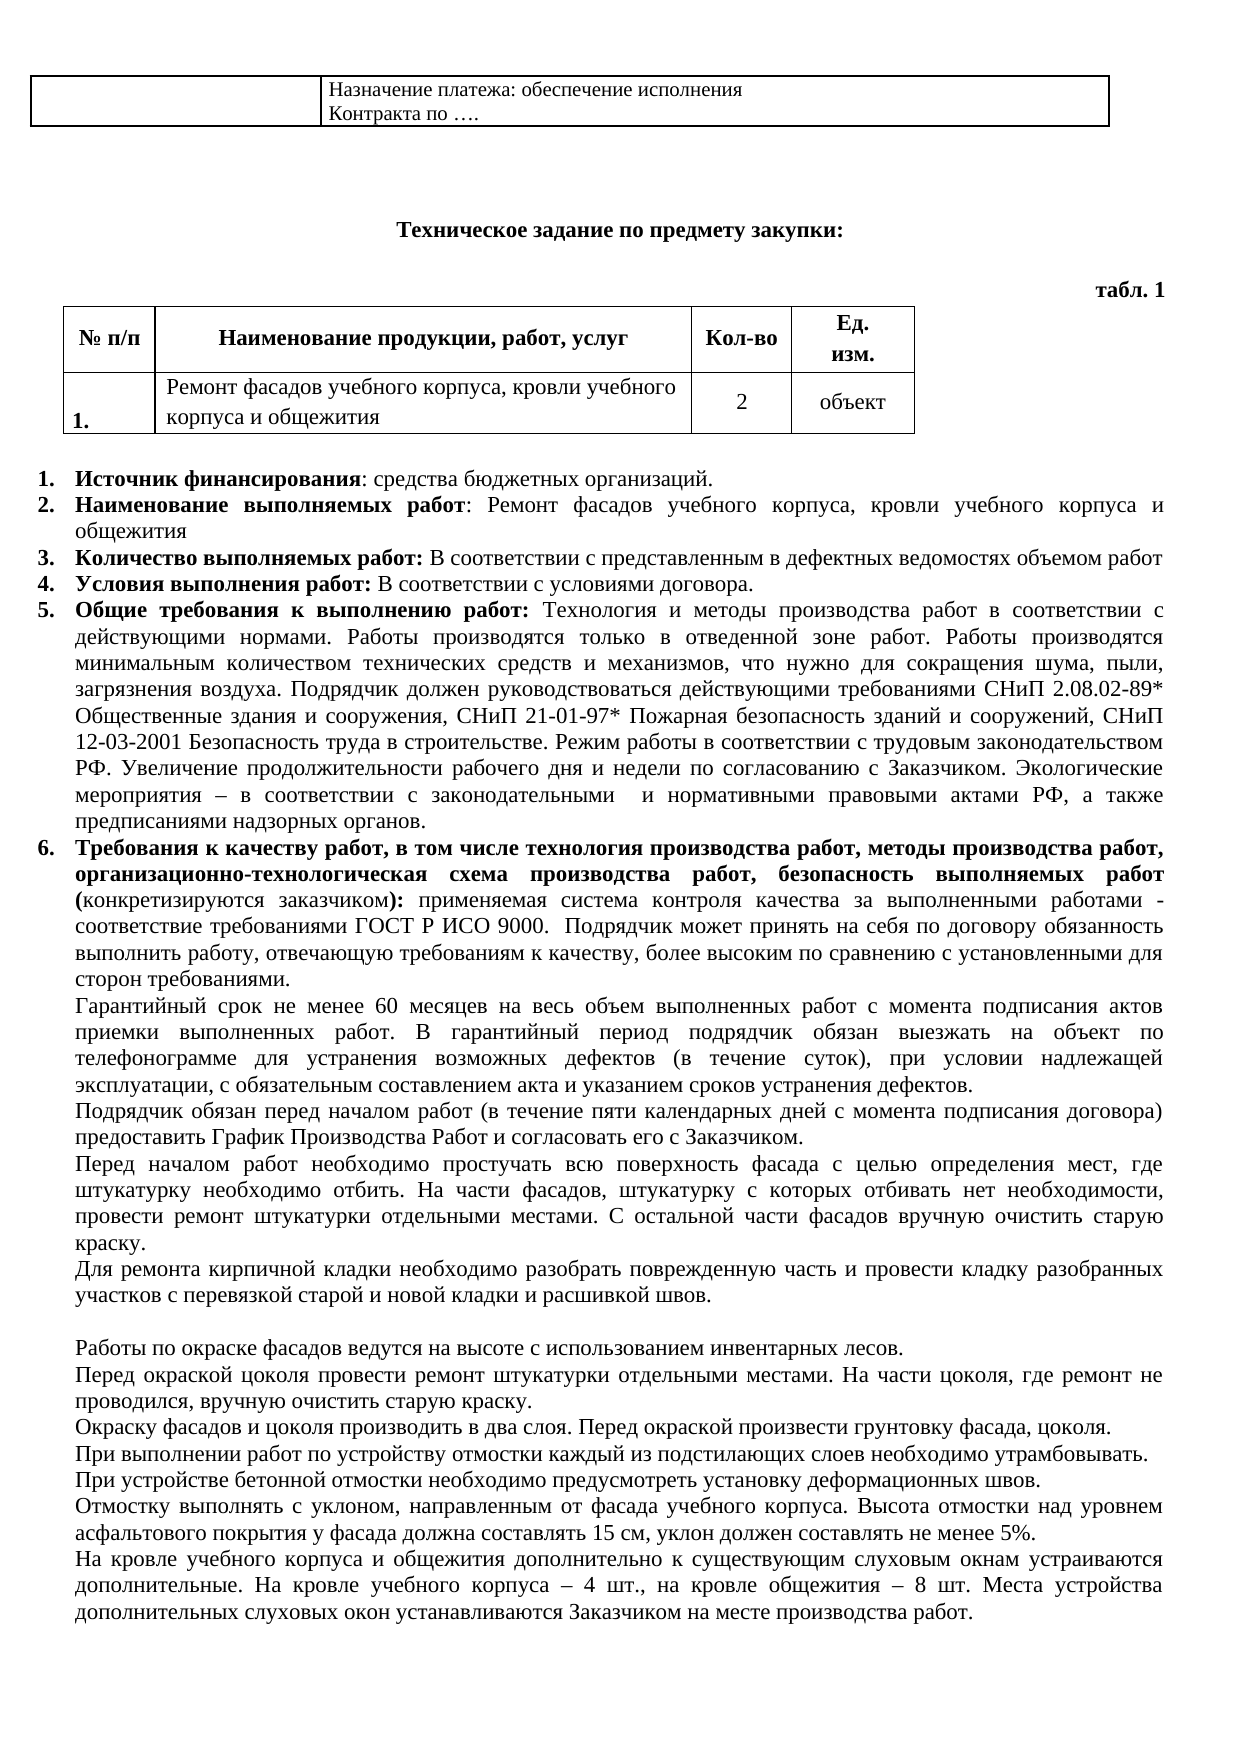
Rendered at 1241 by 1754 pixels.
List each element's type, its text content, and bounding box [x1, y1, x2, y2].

list Источник финансирования: средства бюджетных организаций. [37, 464, 1165, 491]
text При выполнении работ по устройству отмостки каждый из подстилающих слоев необходимо утрамбовывать. [75, 1440, 1165, 1466]
table_header Кол-во [692, 307, 791, 372]
text При устройстве бетонной отмостки необходимо предусмотреть установку деформационных швов. [75, 1466, 1165, 1492]
text табл. 1 [75, 276, 1165, 302]
text Гарантийный срок не менее 60 месяцев на весь объем выполненных работ с момента подписания актов приемки выполненных работ. В гарантийный период подрядчик обязан выезжать на объект по телефонограмме для устранения возможных дефектов (в течение суток), при условии надлежащей эксплуатации, с обязательным составлением акта и указанием сроков устранения дефектов. [75, 992, 1165, 1097]
table_cell Ремонт фасадов учебного корпуса, кровли учебного корпуса и общежития [156, 373, 691, 433]
list Наименование выполняемых работ: Ремонт фасадов учебного корпуса, кровли учебного корпуса и общежития [37, 491, 1165, 544]
text Перед началом работ необходимо простучать всю поверхность фасада с целью определения мест, где штукатурку необходимо отбить. На части фасадов, штукатурку с которых отбивать нет необходимости, провести ремонт штукатурки отдельными местами. С остальной части фасадов вручную очистить старую краску. [75, 1150, 1165, 1255]
list Условия выполнения работ: В соответствии с условиями договора. [37, 570, 1165, 596]
table_header № п/п [64, 307, 154, 372]
text Работы по окраске фасадов ведутся на высоте с использованием инвентарных лесов. [75, 1334, 1165, 1361]
table_cell объект [792, 373, 914, 433]
table_header Ед. изм. [792, 307, 914, 372]
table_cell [32, 77, 320, 125]
text Окраску фасадов и цоколя производить в два слоя. Перед окраской произвести грунтовку фасада, цоколя. [75, 1413, 1165, 1440]
text Отмостку выполнять с уклоном, направленным от фасада учебного корпуса. Высота отмостки над уровнем асфальтового покрытия у фасада должна составлять 15 см, уклон должен составлять не менее 5%. [75, 1492, 1165, 1545]
text На кровле учебного корпуса и общежития дополнительно к существующим слуховым окнам устраиваются дополнительные. На кровле учебного корпуса – 4 шт., на кровле общежития – 8 шт. Места устройства дополнительных слуховых окон устанавливаются Заказчиком на месте производства работ. [75, 1545, 1165, 1624]
text Перед окраской цоколя провести ремонт штукатурки отдельными местами. На части цоколя, где ремонт не проводился, вручную очистить старую краску. [75, 1361, 1165, 1413]
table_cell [322, 77, 1108, 125]
list Количество выполняемых работ: В соответствии с представленным в дефектных ведомостях объемом работ [37, 544, 1165, 570]
text Подрядчик обязан перед началом работ (в течение пяти календарных дней с момента подписания договора) предоставить График Производства Работ и согласовать его с Заказчиком. [75, 1097, 1165, 1150]
list Общие требования к выполнению работ: Технология и методы производства работ в соответствии с действующими нормами. Работы производятся только в отведенной зоне работ. Работы производятся минимальным количеством технических средств и механизмов, что нужно для сокращения шума, пыли, загрязнения воздуха. Подрядчик должен руководствоваться действующими требованиями СНиП 2.08.02-89* Общественные здания и сооружения, СНиП 21-01-97* Пожарная безопасность зданий и сооружений, СНиП 12-03-2001 Безопасность труда в строительстве. Режим работы в соответствии с трудовым законодательством РФ. Увеличение продолжительности рабочего дня и недели по согласованию с Заказчиком. Экологические мероприятия – в соответствии с законодательными и нормативными правовыми актами РФ, а также предписаниями надзорных органов. [37, 596, 1165, 833]
table_cell 2 [692, 373, 791, 433]
list Требования к качеству работ, в том числе технология производства работ, методы производства работ, организационно-технологическая схема производства работ, безопасность выполняемых работ (конкретизируются заказчиком): применяемая система контроля качества за выполненными работами - соответствие требованиями ГОСТ Р ИСО 9000. Подрядчик может принять на себя по договору обязанность выполнить работу, отвечающую требованиям к качеству, более высоким по сравнению с установленными для сторон требованиями. [37, 833, 1165, 992]
table_cell [64, 373, 154, 433]
text Для ремонта кирпичной кладки необходимо разобрать поврежденную часть и провести кладку разобранных участков с перевязкой старой и новой кладки и расшивкой швов. [75, 1255, 1165, 1308]
table_header Наименование продукции, работ, услуг [156, 307, 691, 372]
text Техническое задание по предмету закупки: [75, 216, 1165, 242]
